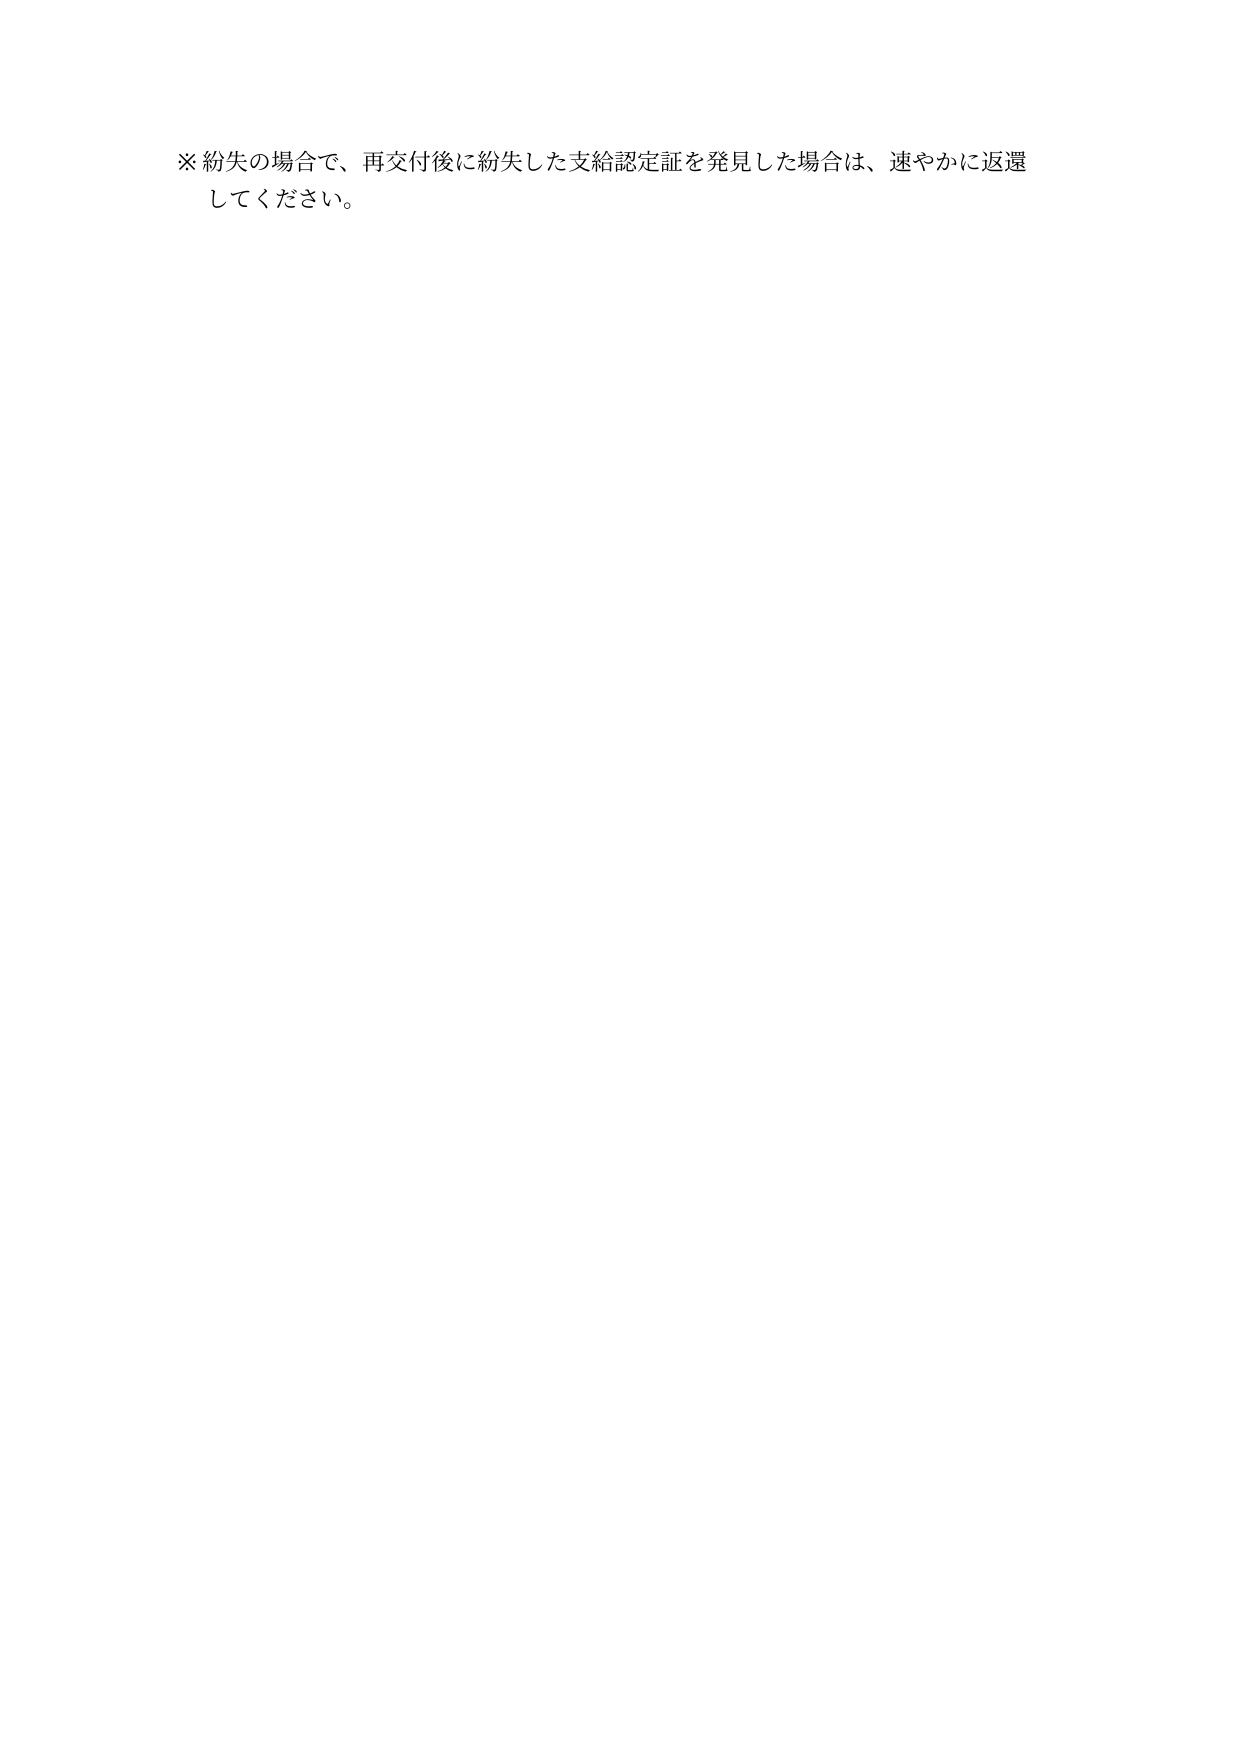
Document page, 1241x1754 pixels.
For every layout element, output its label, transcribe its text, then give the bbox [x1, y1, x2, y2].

text ※ 紛失の場合で、再交付後に紛失した支給認定証を発見した場合は、速やかに返還 [177, 142, 1063, 179]
text してください。 [177, 179, 1063, 217]
